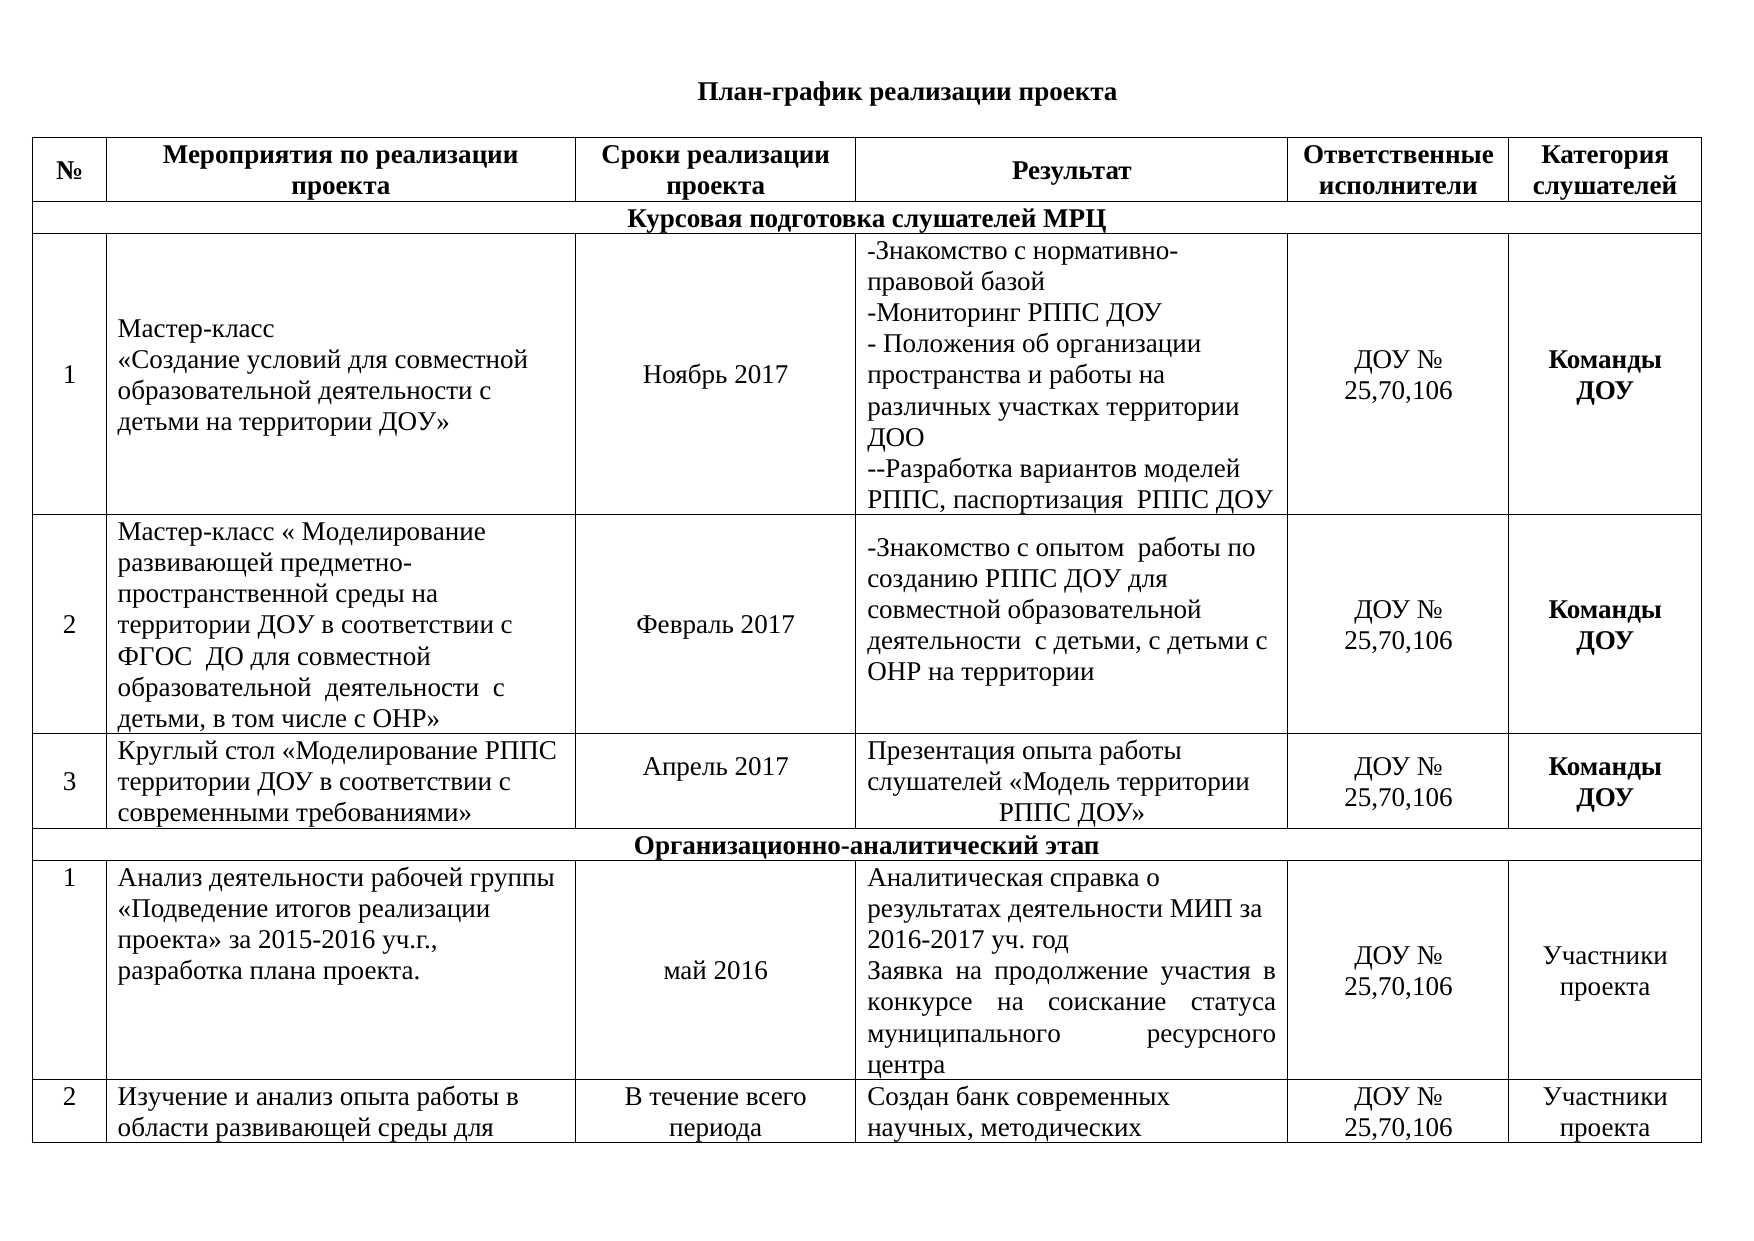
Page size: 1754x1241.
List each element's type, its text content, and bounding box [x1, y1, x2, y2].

table_cell Мастер-класс «Создание условий для совместной образовательной деятельности с детьми на территории ДОУ» [107, 234, 575, 514]
table_cell ДОУ № 25,70,106 [1288, 734, 1508, 828]
table_header Мероприятия по реализации проекта [107, 138, 575, 201]
table_cell Мастер-класс « Моделирование развивающей предметно-пространственной среды на территории ДОУ в соответствии с ФГОС ДО для совместной образовательной деятельности с детьми, в том числе с ОНР» [107, 515, 575, 733]
table_cell -Знакомство с нормативно-правовой базой -Мониторинг РППС ДОУ - Положения об организации пространства и работы на различных участках территории ДОО --Разработка вариантов моделей РППС, паспортизация РППС ДОУ [856, 234, 1287, 514]
table_cell Аналитическая справка о результатах деятельности МИП за 2016-2017 уч. год Заявка на продолжение участия в конкурсе на соискание статуса муниципального ресурсного центра [856, 861, 1287, 1079]
table_cell Ноябрь 2017 [576, 234, 855, 514]
text План-график реализации проекта [136, 75, 1679, 106]
table_header № [33, 138, 106, 201]
table_cell 3 [33, 734, 106, 828]
table_header Категория слушателей [1509, 138, 1701, 201]
table_cell Команды ДОУ [1509, 234, 1701, 514]
table_cell 2 [33, 1080, 106, 1142]
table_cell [856, 1080, 1287, 1142]
table_cell Команды ДОУ [1509, 734, 1701, 828]
table_cell Участники проекта [1509, 1080, 1701, 1142]
table_header Сроки реализации проекта [576, 138, 855, 201]
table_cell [107, 1080, 575, 1142]
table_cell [576, 1080, 855, 1142]
table_cell Апрель 2017 [576, 734, 855, 828]
table_cell Презентация опыта работы слушателей «Модель территории РППС ДОУ» [856, 734, 1287, 828]
table_cell ДОУ № 25,70,106 [1288, 861, 1508, 1079]
table_cell ДОУ № 25,70,106 [1288, 1080, 1508, 1142]
table_header Ответственные исполнители [1288, 138, 1508, 201]
table_header Результат [856, 138, 1287, 201]
table_cell Команды ДОУ [1509, 515, 1701, 733]
table_cell Организационно-аналитический этап [33, 829, 1701, 860]
table_cell ДОУ № 25,70,106 [1288, 515, 1508, 733]
table_cell 2 [33, 515, 106, 733]
table_cell май 2016 [576, 861, 855, 1079]
table_cell -Знакомство с опытом работы по созданию РППС ДОУ для совместной образовательной деятельности с детьми, с детьми с ОНР на территории [856, 515, 1287, 733]
table_cell Курсовая подготовка слушателей МРЦ [33, 202, 1701, 233]
table_cell Круглый стол «Моделирование РППС территории ДОУ в соответствии с современными требованиями» [107, 734, 575, 828]
table_cell Анализ деятельности рабочей группы «Подведение итогов реализации проекта» за 2015-2016 уч.г., разработка плана проекта. [107, 861, 575, 1079]
table_cell Февраль 2017 [576, 515, 855, 733]
table_cell Участники проекта [1509, 861, 1701, 1079]
table_cell 1 [33, 234, 106, 514]
table_cell 1 [33, 861, 106, 1079]
table_cell ДОУ № 25,70,106 [1288, 234, 1508, 514]
